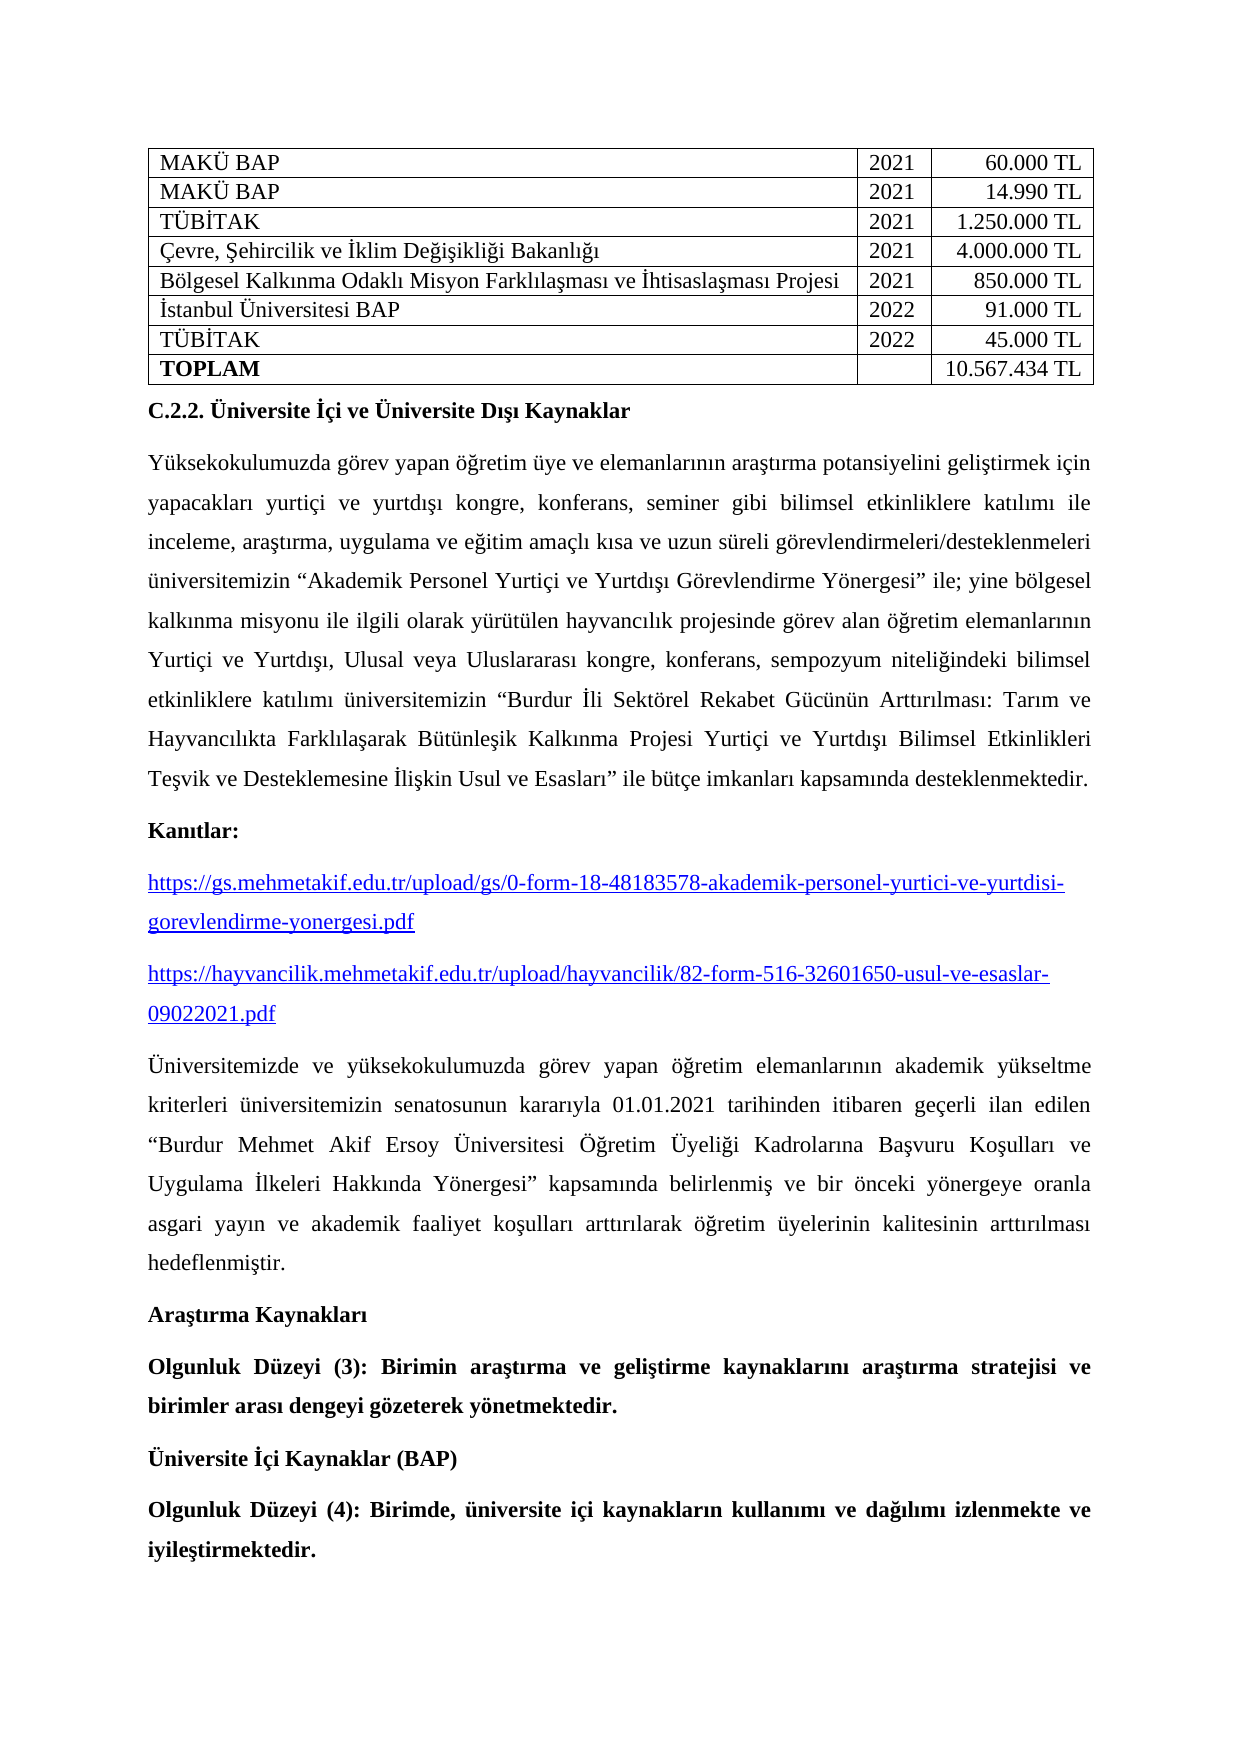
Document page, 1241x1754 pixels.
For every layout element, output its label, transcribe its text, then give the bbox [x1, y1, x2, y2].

text Üniversitemizde ve yüksekokulumuzda görev yapan öğretim elemanlarının akademik yükseltme kriterleri üniversitemizin senatosunun kararıyla 01.01.2021 tarihinden itibaren geçerli ilan edilen “Burdur Mehmet Akif Ersoy Üniversitesi Öğretim Üyeliği Kadrolarına Başvuru Koşulları ve Uygulama İlkeleri Hakkında Yönergesi” kapsamında belirlenmiş ve bir önceki yönergeye oranla asgari yayın ve akademik faaliyet koşulları arttırılarak öğretim üyelerinin kalitesinin arttırılması hedeflenmiştir. [148, 1052, 1092, 1276]
text https://hayvancilik.mehmetakif.edu.tr/upload/hayvancilik/82-form-516-32601650-usul-ve-esaslar-09022021.pdf [148, 960, 1092, 1026]
text Üniversite İçi Kaynaklar (BAP) [148, 1444, 1092, 1471]
table_cell 91.000 TL [932, 296, 1093, 324]
table_cell TÜBİTAK [149, 326, 857, 354]
table_cell 2021 [858, 237, 931, 266]
table_cell 2021 [858, 208, 931, 236]
table_cell [858, 355, 931, 383]
table_cell TÜBİTAK [149, 208, 857, 236]
table_cell 2021 [858, 178, 931, 207]
text Yüksekokulumuzda görev yapan öğretim üye ve elemanlarının araştırma potansiyelini geliştirmek için yapacakları yurtiçi ve yurtdışı kongre, konferans, seminer gibi bilimsel etkinliklere katılımı ile inceleme, araştırma, uygulama ve eğitim amaçlı kısa ve uzun süreli görevlendirmeleri/desteklenmeleri üniversitemizin “Akademik Personel Yurtiçi ve Yurtdışı Görevlendirme Yönergesi” ile; yine bölgesel kalkınma misyonu ile ilgili olarak yürütülen hayvancılık projesinde görev alan öğretim elemanlarının Yurtiçi ve Yurtdışı, Ulusal veya Uluslararası kongre, konferans, sempozyum niteliğindeki bilimsel etkinliklere katılımı üniversitemizin “Burdur İli Sektörel Rekabet Gücünün Arttırılması: Tarım ve Hayvancılıkta Farklılaşarak Bütünleşik Kalkınma Projesi Yurtiçi ve Yurtdışı Bilimsel Etkinlikleri Teşvik ve Desteklemesine İlişkin Usul ve Esasları” ile bütçe imkanları kapsamında desteklenmektedir. [148, 449, 1092, 791]
table_cell 14.990 TL [932, 178, 1093, 207]
table_cell 2021 [858, 149, 931, 177]
table_cell 10.567.434 TL [932, 355, 1093, 383]
text Olgunluk Düzeyi (4): Birimde, üniversite içi kaynakların kullanımı ve dağılımı izlenmekte ve iyileştirmektedir. [148, 1497, 1092, 1562]
table_cell 850.000 TL [932, 267, 1093, 295]
table_cell İstanbul Üniversitesi BAP [149, 296, 857, 324]
table_cell 60.000 TL [932, 149, 1093, 177]
table_cell Çevre, Şehircilik ve İklim Değişikliği Bakanlığı [149, 237, 857, 266]
table_cell 4.000.000 TL [932, 237, 1093, 266]
table_cell MAKÜ BAP [149, 149, 857, 177]
text Olgunluk Düzeyi (3): Birimin araştırma ve geliştirme kaynaklarını araştırma stratejisi ve birimler arası dengeyi gözeterek yönetmektedir. [148, 1353, 1092, 1419]
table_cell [149, 267, 857, 295]
table_cell MAKÜ BAP [149, 178, 857, 207]
table_cell TOPLAM [149, 355, 857, 383]
table_cell 2021 [858, 267, 931, 295]
table_cell 2022 [858, 326, 931, 354]
text Araştırma Kaynakları [148, 1301, 1092, 1327]
text Kanıtlar: [148, 817, 1092, 843]
text https://gs.mehmetakif.edu.tr/upload/gs/0-form-18-48183578-akademik-personel-yurtici-ve-yurtdisi-gorevlendirme-yonergesi.pdf [148, 869, 1092, 935]
table_cell 1.250.000 TL [932, 208, 1093, 236]
table_cell 45.000 TL [932, 326, 1093, 354]
table_cell 2022 [858, 296, 931, 324]
text C.2.2. Üniversite İçi ve Üniversite Dışı Kaynaklar [148, 397, 1092, 423]
